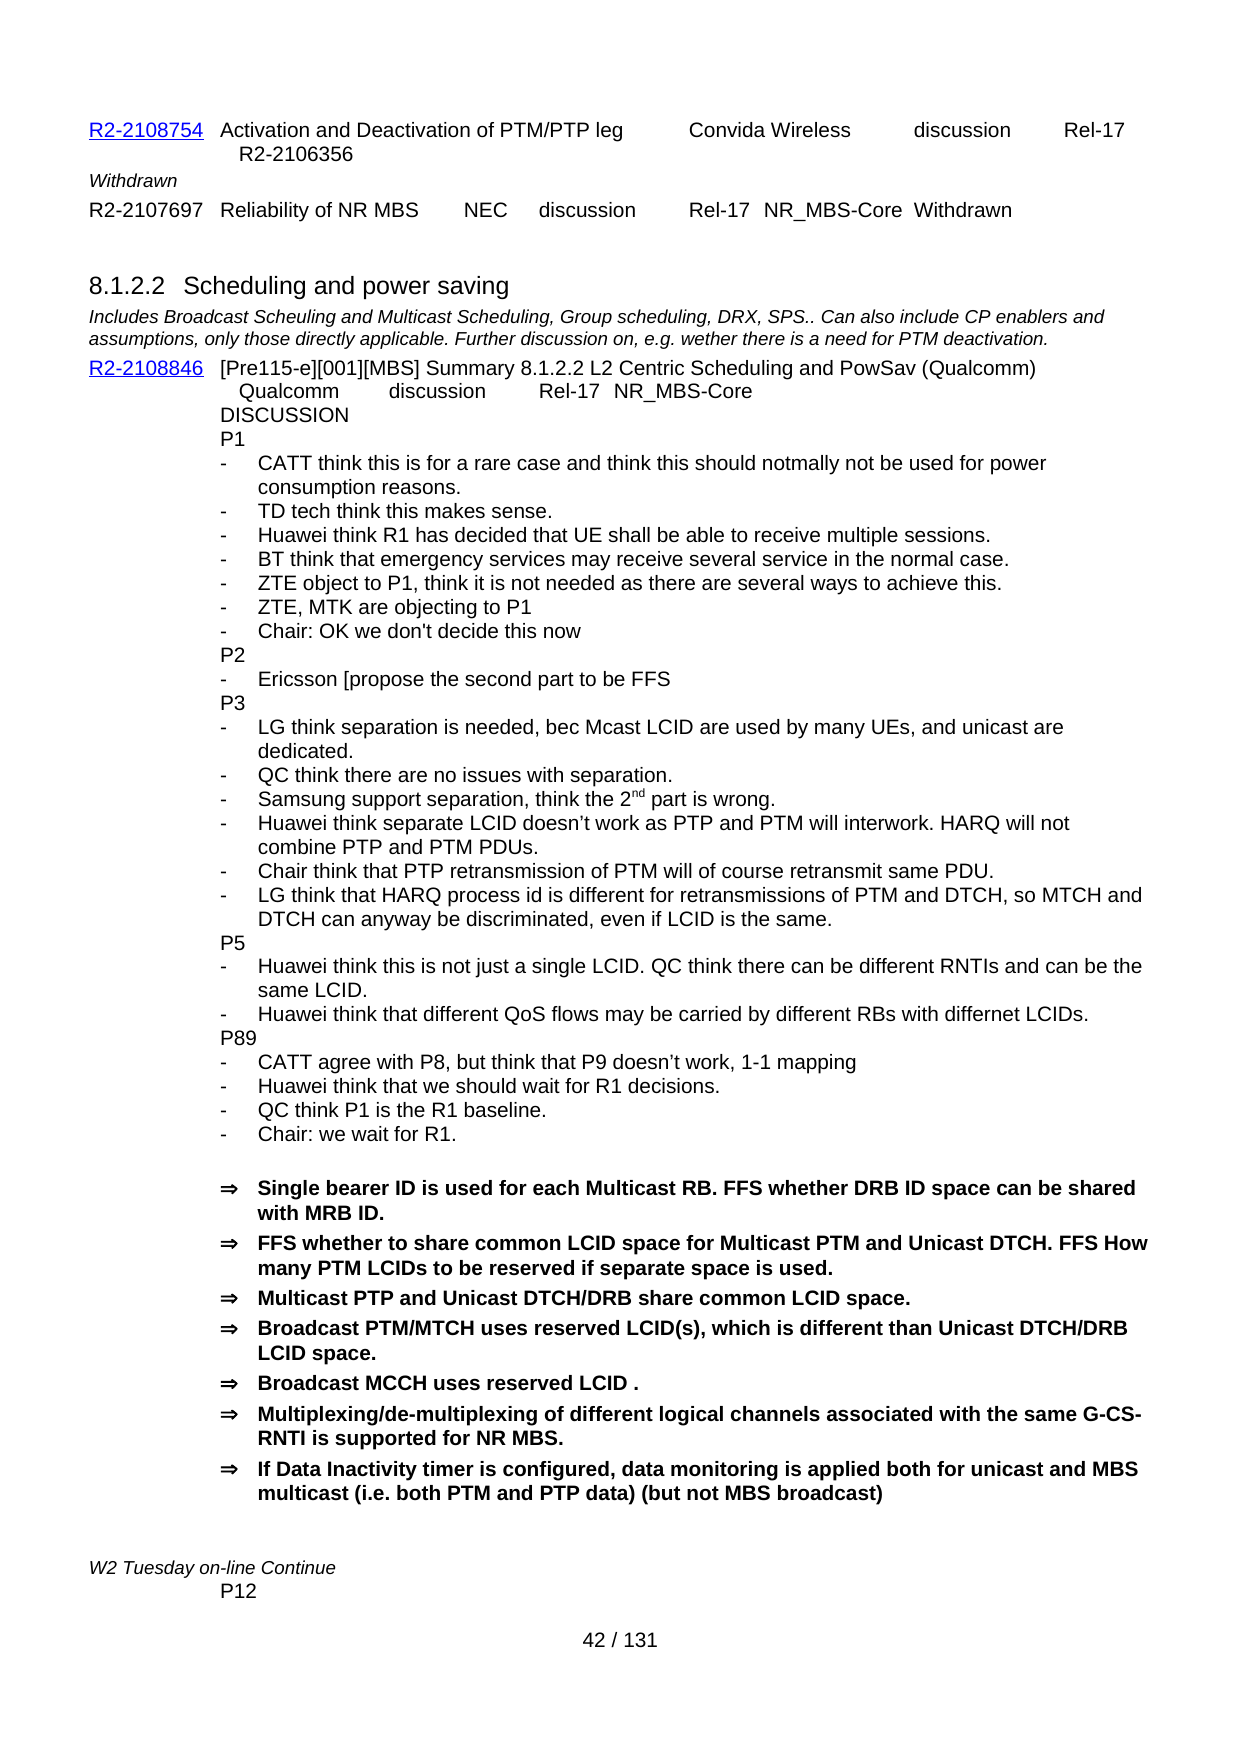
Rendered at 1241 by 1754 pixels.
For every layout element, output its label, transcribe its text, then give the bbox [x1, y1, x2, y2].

text P12 [220, 1578, 1152, 1602]
text - ZTE, MTK are objecting to P1 [220, 595, 1152, 619]
text P1 [220, 427, 1152, 451]
text W2 Tuesday on-line Continue [89, 1557, 1152, 1578]
text P89 [220, 1026, 1152, 1050]
text Multicast PTP and Unicast DTCH/DRB share common LCID space. [220, 1286, 1152, 1310]
text - Samsung support separation, think the 2nd part is wrong. [220, 787, 1152, 811]
text - Huawei think that we should wait for R1 decisions. [220, 1074, 1152, 1098]
title R2-2108846 [Pre115-e][001][MBS] Summary 8.1.2.2 L2 Centric Scheduling and PowSav (Qualcomm) Qualcomm discussion Rel-17 NR_MBS-Core [89, 355, 1152, 403]
text If Data Inactivity timer is configured, data monitoring is applied both for unicast and MBS multicast (i.e. both PTM and PTP data) (but not MBS broadcast) [220, 1456, 1152, 1505]
text Single bearer ID is used for each Multicast RB. FFS whether DRB ID space can be shared with MRB ID. [220, 1176, 1152, 1224]
text - Huawei think this is not just a single LCID. QC think there can be different RNTIs and can be the same LCID. [220, 954, 1152, 1002]
text - Huawei think that different QoS flows may be carried by different RBs with differnet LCIDs. [220, 1002, 1152, 1026]
text - LG think separation is needed, bec Mcast LCID are used by many UEs, and unicast are dedicated. [220, 715, 1152, 763]
text - Ericsson [propose the second part to be FFS [220, 667, 1152, 691]
text Includes Broadcast Scheuling and Multicast Scheduling, Group scheduling, DRX, SPS.. Can also include CP enablers and assumptions, only those directly applicable. Further discussion on, e.g. wether there is a need for PTM deactivation. [89, 306, 1152, 349]
text - QC think P1 is the R1 baseline. [220, 1098, 1152, 1122]
text P3 [220, 691, 1152, 715]
title R2-2107697 Reliability of NR MBS NEC discussion Rel-17 NR_MBS-Core Withdrawn [89, 198, 1152, 222]
text P2 [220, 643, 1152, 667]
text - QC think there are no issues with separation. [220, 763, 1152, 787]
text Broadcast PTM/MTCH uses reserved LCID(s), which is different than Unicast DTCH/DRB LCID space. [220, 1316, 1152, 1365]
text - CATT think this is for a rare case and think this should notmally not be used for power consumption reasons. [220, 451, 1152, 499]
text - BT think that emergency services may receive several service in the normal case. [220, 547, 1152, 571]
title R2-2108754 Activation and Deactivation of PTM/PTP leg Convida Wireless discussion Rel-17 R2-2106356 [89, 118, 1152, 166]
text Withdrawn [89, 170, 1152, 192]
text - CATT agree with P8, but think that P9 doesn’t work, 1-1 mapping [220, 1050, 1152, 1074]
text Broadcast MCCH uses reserved LCID . [220, 1371, 1152, 1395]
text - Chair: OK we don't decide this now [220, 619, 1152, 643]
text FFS whether to share common LCID space for Multicast PTM and Unicast DTCH. FFS How many PTM LCIDs to be reserved if separate space is used. [220, 1231, 1152, 1279]
text - Huawei think R1 has decided that UE shall be able to receive multiple sessions. [220, 523, 1152, 547]
text - LG think that HARQ process id is different for retransmissions of PTM and DTCH, so MTCH and DTCH can anyway be discriminated, even if LCID is the same. [220, 882, 1152, 930]
subtitle 8.1.2.2 Scheduling and power saving [89, 271, 1152, 300]
text - ZTE object to P1, think it is not needed as there are several ways to achieve this. [220, 571, 1152, 595]
text - Huawei think separate LCID doesn’t work as PTP and PTM will interwork. HARQ will not combine PTP and PTM PDUs. [220, 811, 1152, 858]
text DISCUSSION [220, 403, 1152, 427]
text - TD tech think this makes sense. [220, 499, 1152, 523]
text - Chair think that PTP retransmission of PTM will of course retransmit same PDU. [220, 858, 1152, 882]
text - Chair: we wait for R1. [220, 1122, 1152, 1146]
text P5 [220, 930, 1152, 954]
text Multiplexing/de-multiplexing of different logical channels associated with the same G-CS-RNTI is supported for NR MBS. [220, 1402, 1152, 1450]
